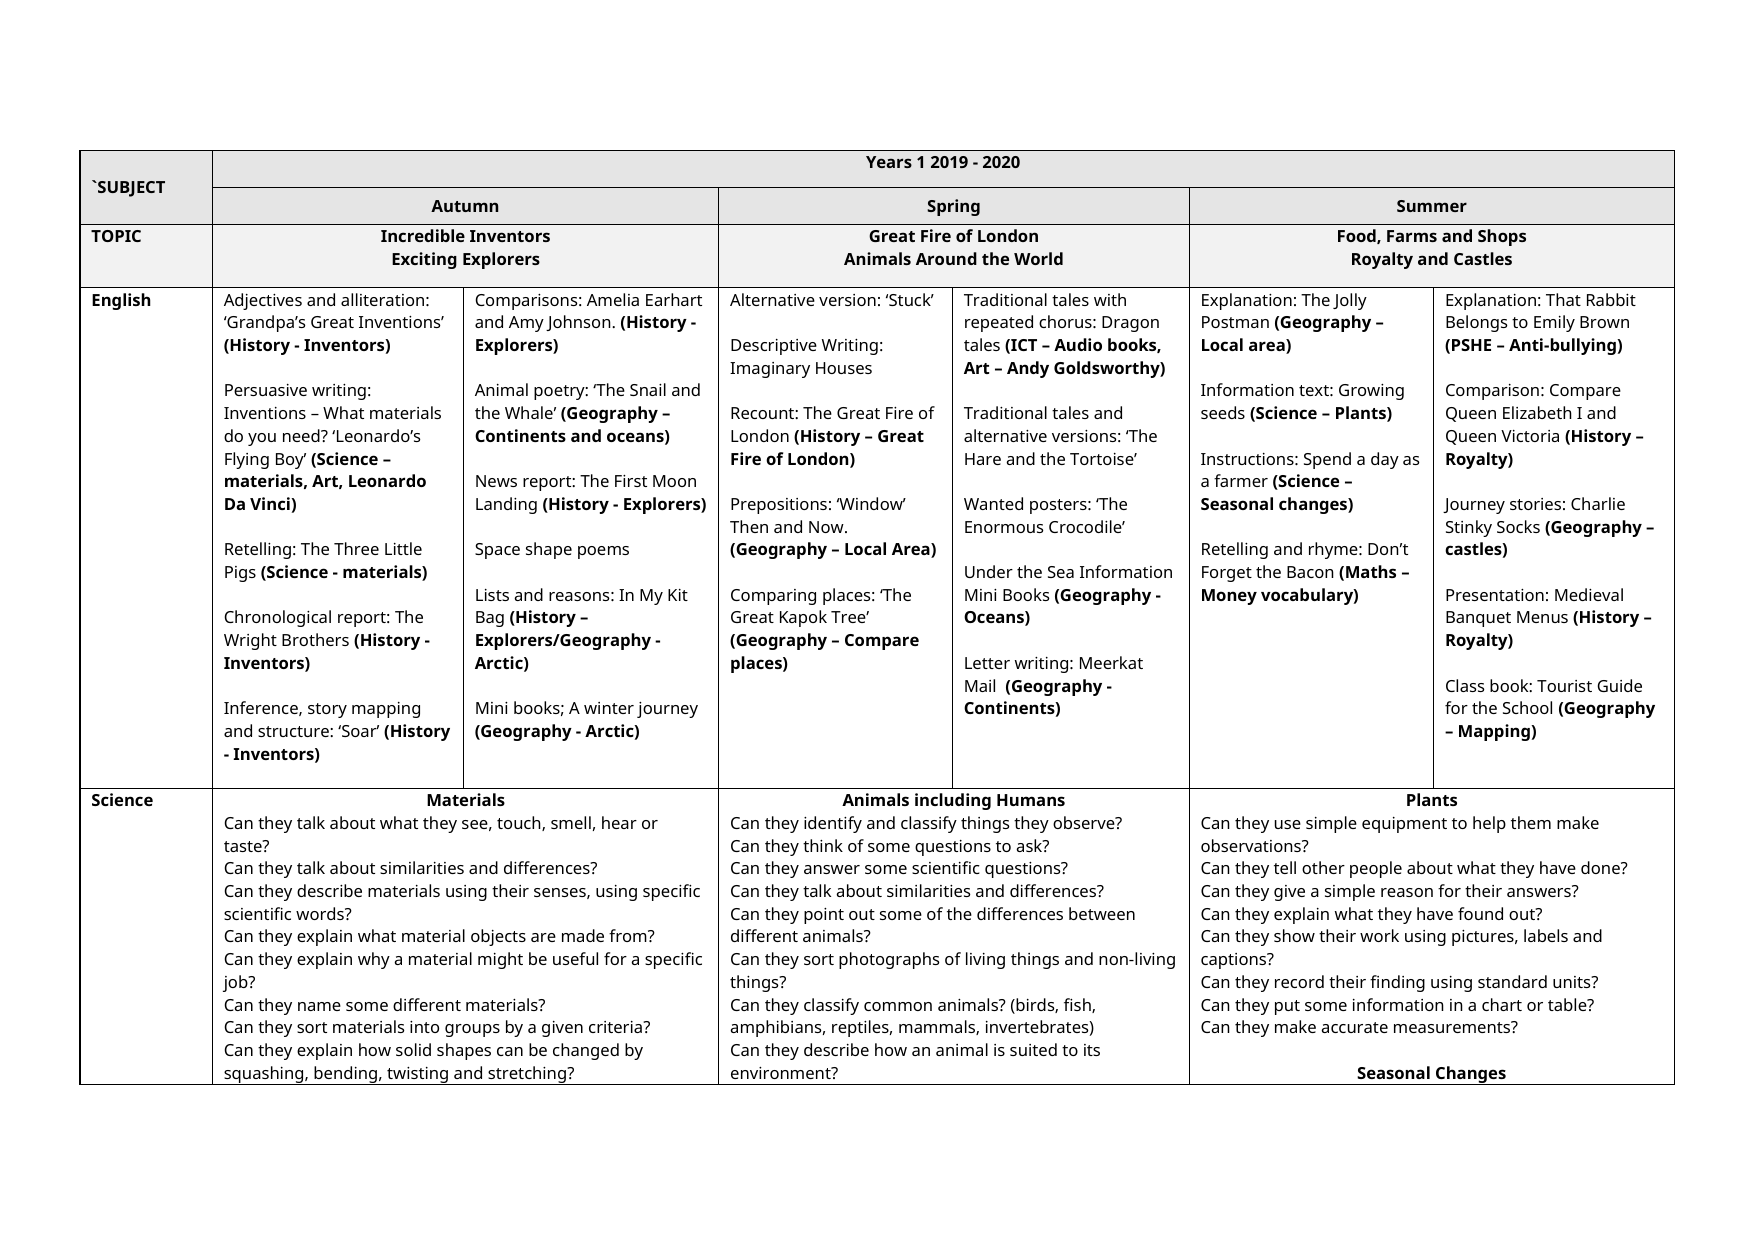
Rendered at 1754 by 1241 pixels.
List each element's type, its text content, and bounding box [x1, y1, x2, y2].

table_cell Incredible Inventors Exciting Explorers [213, 225, 718, 287]
table_header Years 1 2019 - 2020 [213, 151, 1674, 187]
table_cell Explanation: That Rabbit Belongs to Emily Brown (PSHE – Anti-bullying) Comparison: Compare Queen Elizabeth I and Queen Victoria (History – Royalty) Journey stories: Charlie Stinky Socks (Geography – castles) Presentation: Medieval Banquet Menus (History – Royalty) Class book: Tourist Guide for the School (Geography – Mapping) [1434, 288, 1674, 788]
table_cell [719, 789, 1189, 1084]
table_cell Adjectives and alliteration: ‘Grandpa’s Great Inventions’ (History - Inventors) Persuasive writing: Inventions – What materials do you need? ‘Leonardo’s Flying Boy’ (Science – materials, Art, Leonardo Da Vinci) Retelling: The Three Little Pigs (Science - materials) Chronological report: The Wright Brothers (History - Inventors) Inference, story mapping and structure: ‘Soar’ (History - Inventors) [213, 288, 463, 788]
table_cell Explanation: The Jolly Postman (Geography – Local area) Information text: Growing seeds (Science – Plants) Instructions: Spend a day as a farmer (Science – Seasonal changes) Retelling and rhyme: Don’t Forget the Bacon (Maths – Money vocabulary) [1190, 288, 1433, 788]
table_cell Alternative version: ‘Stuck’ Descriptive Writing: Imaginary Houses Recount: The Great Fire of London (History – Great Fire of London) Prepositions: ‘Window’ Then and Now. (Geography – Local Area) Comparing places: ‘The Great Kapok Tree’ (Geography – Compare places) [719, 288, 952, 788]
table_header `SUBJECT [81, 151, 212, 224]
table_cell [1190, 789, 1674, 1084]
table_cell Great Fire of London Animals Around the World [719, 225, 1189, 287]
table_cell Traditional tales with repeated chorus: Dragon tales (ICT – Audio books, Art – Andy Goldsworthy) Traditional tales and alternative versions: ‘The Hare and the Tortoise’ Wanted posters: ‘The Enormous Crocodile’ Under the Sea Information Mini Books (Geography - Oceans) Letter writing: Meerkat Mail (Geography - Continents) [953, 288, 1189, 788]
table_cell Comparisons: Amelia Earhart and Amy Johnson. (History - Explorers) Animal poetry: ‘The Snail and the Whale’ (Geography – Continents and oceans) News report: The First Moon Landing (History - Explorers) Space shape poems Lists and reasons: In My Kit Bag (History – Explorers/Geography - Arctic) Mini books; A winter journey (Geography - Arctic) [464, 288, 718, 788]
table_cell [213, 789, 718, 1084]
table_cell Autumn [213, 188, 718, 224]
table_cell TOPIC [81, 225, 212, 287]
table_cell English [81, 288, 212, 788]
table_cell Science [81, 789, 212, 1084]
table_cell Spring [719, 188, 1189, 224]
table_cell Summer [1190, 188, 1674, 224]
table_cell Food, Farms and Shops Royalty and Castles [1190, 225, 1674, 287]
